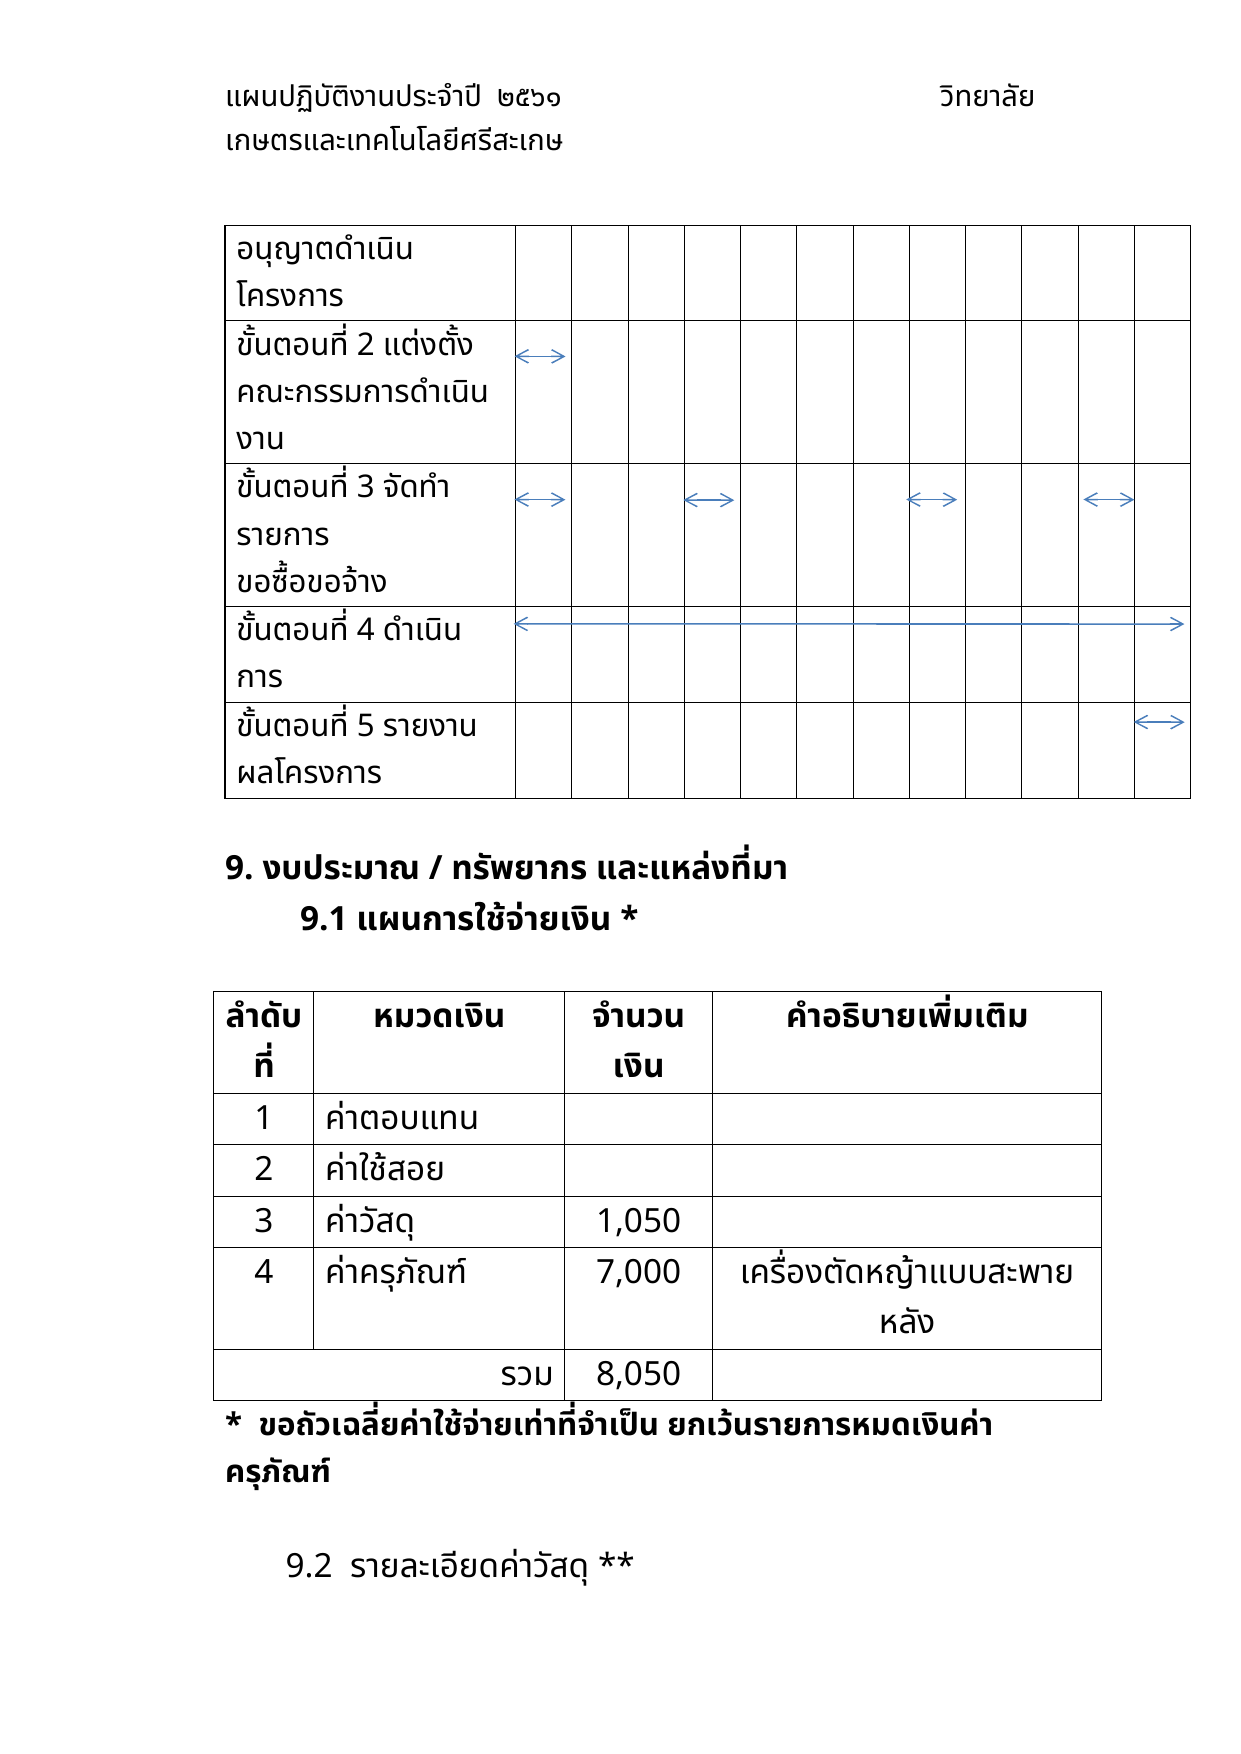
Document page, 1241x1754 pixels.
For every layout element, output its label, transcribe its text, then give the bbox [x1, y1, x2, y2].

table_cell [797, 464, 853, 606]
table_cell [1022, 464, 1078, 606]
table_cell [1022, 226, 1078, 320]
table_cell [854, 464, 909, 606]
table_cell [910, 703, 965, 798]
table_cell [854, 607, 909, 623]
table_cell [1079, 607, 1134, 623]
table_cell [741, 464, 796, 606]
table_cell [741, 625, 796, 702]
table_cell [966, 321, 1021, 463]
table_cell [854, 321, 909, 463]
table_cell [685, 464, 740, 606]
table_cell [713, 1094, 1101, 1144]
table_cell [966, 464, 1021, 606]
table_cell ขั้นตอนที่ 2 แต่งตั้งคณะกรรมการดำเนินงาน [226, 321, 515, 463]
table_cell ค่าครุภัณฑ์ [314, 1248, 564, 1349]
table_cell 1 [214, 1094, 313, 1144]
text 9. งบประมาณ / ทรัพยากร และแหล่งที่มา [225, 844, 1090, 895]
table_cell [516, 226, 571, 320]
table_cell [910, 321, 965, 463]
table_cell [1079, 625, 1134, 702]
table_cell [1079, 703, 1134, 798]
table_cell [516, 321, 571, 463]
table_cell [910, 464, 965, 606]
table_cell [685, 703, 740, 798]
table_cell [966, 226, 1021, 320]
table_cell [685, 321, 740, 463]
table_cell 1,050 [565, 1197, 712, 1247]
table_cell [854, 703, 909, 798]
table_cell [1079, 321, 1134, 463]
table_cell ขั้นตอนที่ 3 จัดทำรายการ ขอซื้อขอจ้าง [226, 464, 515, 606]
text 9.2 รายละเอียดค่าวัสดุ ** [225, 1542, 1090, 1592]
table_cell [1079, 226, 1134, 320]
table_cell ขั้นตอนที่ 4 ดำเนินการ [226, 607, 515, 702]
table_cell [572, 464, 628, 606]
table_cell รวม [214, 1350, 564, 1400]
table_cell ขั้นตอนที่ 5 รายงานผลโครงการ [226, 703, 515, 798]
table_cell [516, 607, 571, 623]
table_cell [516, 625, 571, 702]
table_cell [572, 625, 628, 702]
table_cell [1022, 625, 1078, 702]
table_cell [516, 703, 571, 798]
table_cell [629, 607, 684, 623]
table_cell [565, 1145, 712, 1196]
table_cell [797, 625, 853, 702]
table_cell [910, 226, 965, 320]
table_cell [685, 226, 740, 320]
table_cell [741, 321, 796, 463]
table_cell [629, 226, 684, 320]
table_cell [797, 703, 853, 798]
table_cell [565, 1094, 712, 1144]
table_cell [629, 625, 684, 702]
table_cell [713, 1350, 1101, 1400]
table_cell [797, 321, 853, 463]
table_cell [713, 1197, 1101, 1247]
table_cell [685, 625, 740, 702]
table_cell ค่าใช้สอย [314, 1145, 564, 1196]
table_cell เครื่องตัดหญ้าแบบสะพายหลัง [713, 1248, 1101, 1349]
table_cell [797, 607, 853, 623]
table_cell [1135, 321, 1190, 463]
table_cell [685, 607, 740, 623]
table_cell [966, 703, 1021, 798]
table_cell [910, 625, 965, 702]
table_cell [1022, 607, 1078, 623]
table_cell [572, 703, 628, 798]
table_cell ค่าตอบแทน [314, 1094, 564, 1144]
table_cell [572, 607, 628, 623]
text 9.1 แผนการใช้จ่ายเงิน * [225, 895, 1090, 945]
table_cell [910, 607, 965, 623]
table_cell [966, 625, 1021, 702]
table_cell [854, 226, 909, 320]
table_cell 8,050 [565, 1350, 712, 1400]
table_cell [226, 226, 515, 320]
table_cell [1135, 607, 1190, 702]
table_cell [966, 607, 1021, 623]
table_cell [1135, 464, 1190, 606]
table_header หมวดเงิน [314, 992, 564, 1093]
table_cell [741, 226, 796, 320]
table_header ลำดับที่ [214, 992, 313, 1093]
table_cell [1135, 226, 1190, 320]
table_cell [797, 226, 853, 320]
table_cell [629, 464, 684, 606]
table_header คำอธิบายเพิ่มเติม [713, 992, 1101, 1093]
table_cell [1079, 464, 1134, 606]
table_cell ค่าวัสดุ [314, 1197, 564, 1247]
table_cell [1022, 703, 1078, 798]
table_cell [516, 464, 571, 606]
table_cell 3 [214, 1197, 313, 1247]
table_cell [1135, 703, 1190, 798]
table_cell 4 [214, 1248, 313, 1349]
table_cell [713, 1145, 1101, 1196]
text * ขอถัวเฉลี่ยค่าใช้จ่ายเท่าที่จำเป็น ยกเว้นรายการหมดเงินค่าครุภัณฑ์ [225, 1401, 1090, 1496]
table_cell [854, 625, 909, 702]
table_cell [741, 703, 796, 798]
table_cell 2 [214, 1145, 313, 1196]
table_cell 7,000 [565, 1248, 712, 1349]
table_cell [1022, 321, 1078, 463]
table_header จำนวนเงิน [565, 992, 712, 1093]
table_cell [572, 321, 628, 463]
table_cell [572, 226, 628, 320]
table_cell [629, 703, 684, 798]
table_cell [741, 607, 796, 623]
table_cell [629, 321, 684, 463]
